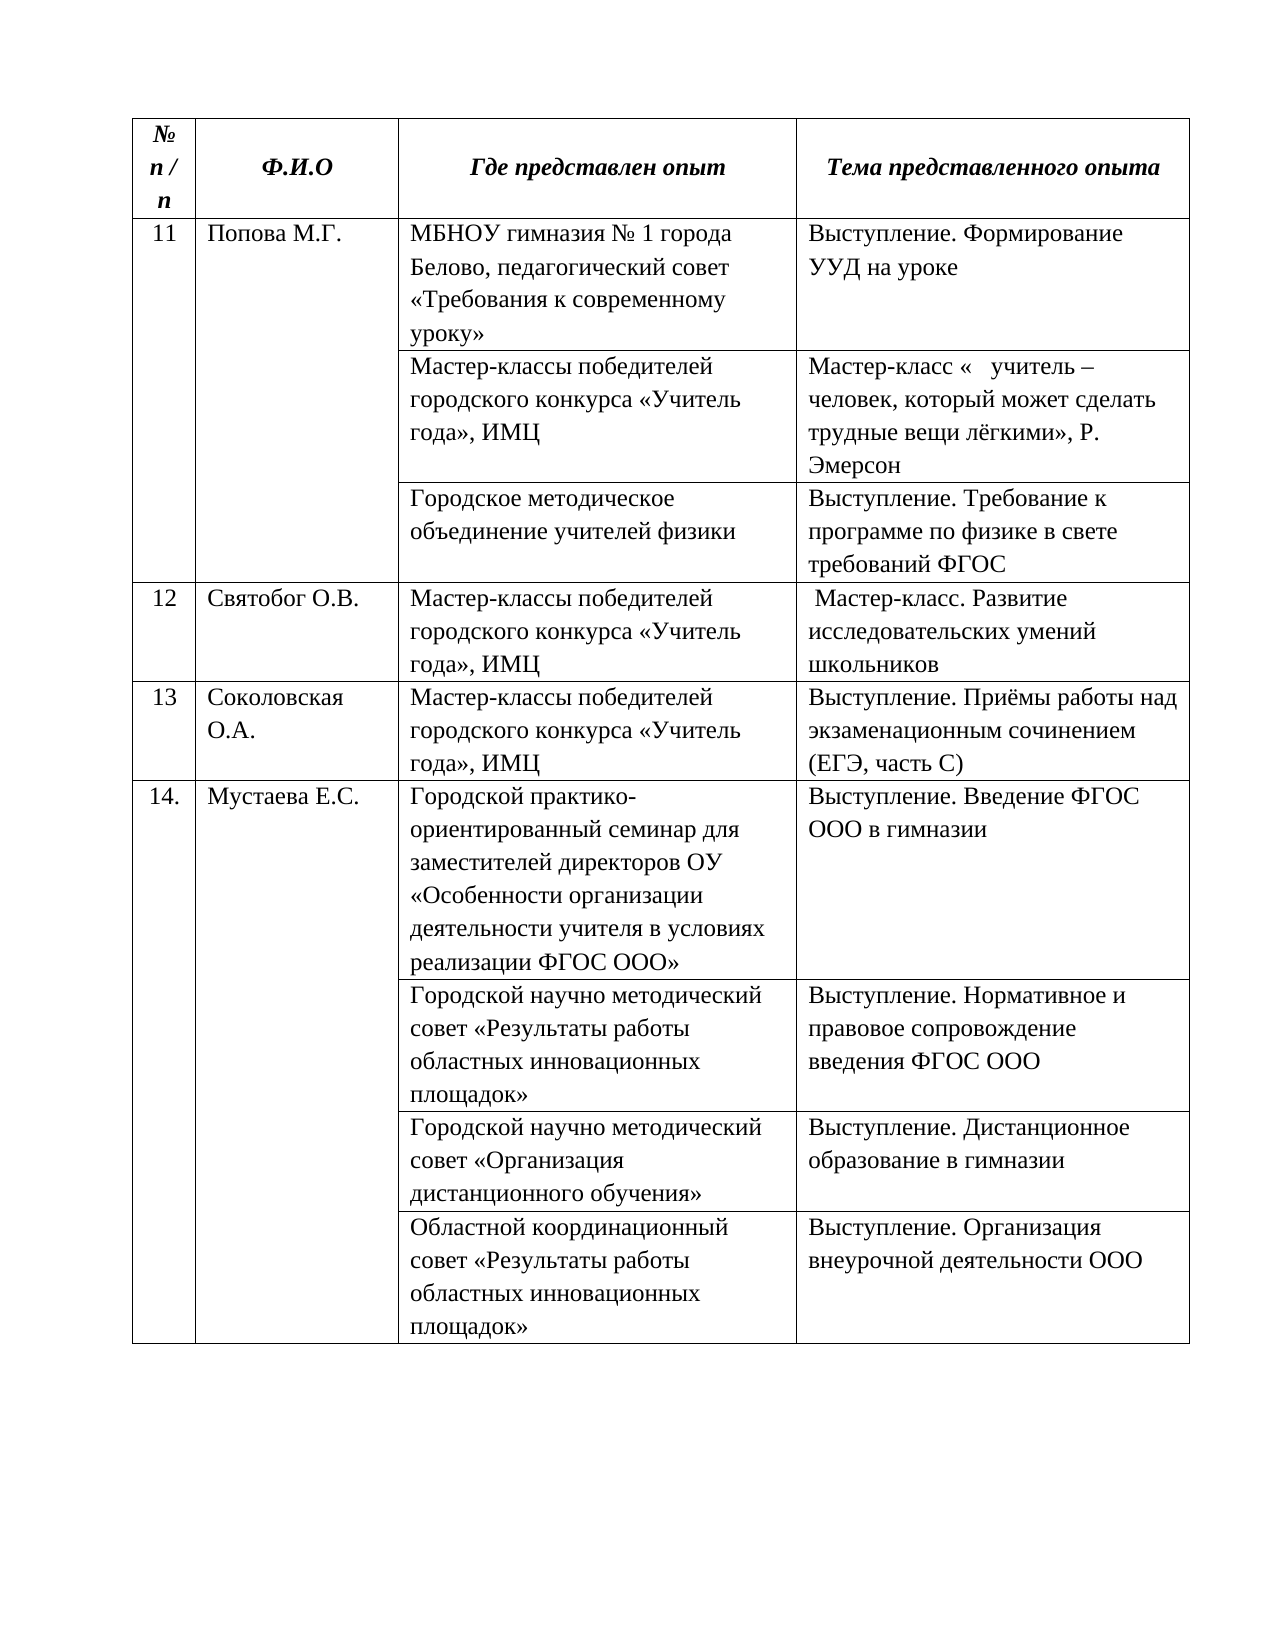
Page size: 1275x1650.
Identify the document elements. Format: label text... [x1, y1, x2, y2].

table_cell Мастер-классы победителей городского конкурса «Учитель года», ИМЦ [399, 351, 796, 482]
table_cell 11 [133, 219, 195, 582]
table_cell Городское методическое объединение учителей физики [399, 483, 796, 582]
table_header Тема представленного опыта [797, 119, 1189, 217]
table_cell Выступление. Дистанционное образование в гимназии [797, 1112, 1189, 1211]
table_cell Выступление. Формирование УУД на уроке [797, 219, 1189, 350]
table_cell Мастер-классы победителей городского конкурса «Учитель года», ИМЦ [399, 583, 796, 681]
table_cell Городской научно методический совет «Организация дистанционного обучения» [399, 1112, 796, 1211]
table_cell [399, 219, 796, 350]
table_header Ф.И.О [196, 119, 398, 217]
table_cell 13 [133, 682, 195, 780]
table_cell Областной координационный совет «Результаты работы областных инновационных площадок» [399, 1212, 796, 1343]
table_cell 12 [133, 583, 195, 681]
table_header № п /п [133, 119, 195, 217]
table_cell Городской практико-ориентированный семинар для заместителей директоров ОУ «Особенности организации деятельности учителя в условиях реализации ФГОС ООО» [399, 781, 796, 979]
table_cell Мастер-класс « учитель – человек, который может сделать трудные вещи лёгкими», Р. Эмерсон [797, 351, 1189, 482]
table_cell Выступление. Организация внеурочной деятельности ООО [797, 1212, 1189, 1343]
table_cell Городской научно методический совет «Результаты работы областных инновационных площадок» [399, 980, 796, 1111]
table_cell Святобог О.В. [196, 583, 398, 681]
table_cell Выступление. Введение ФГОС ООО в гимназии [797, 781, 1189, 979]
table_cell Попова М.Г. [196, 219, 398, 582]
table_cell Выступление. Нормативное и правовое сопровождение введения ФГОС ООО [797, 980, 1189, 1111]
table_cell 14. [133, 781, 195, 1343]
table_cell Выступление. Требование к программе по физике в свете требований ФГОС [797, 483, 1189, 582]
table_cell Выступление. Приёмы работы над экзаменационным сочинением (ЕГЭ, часть С) [797, 682, 1189, 780]
table_cell Соколовская О.А. [196, 682, 398, 780]
table_cell Мастер-класс. Развитие исследовательских умений школьников [797, 583, 1189, 681]
table_cell Мастер-классы победителей городского конкурса «Учитель года», ИМЦ [399, 682, 796, 780]
table_cell Мустаева Е.С. [196, 781, 398, 1343]
table_header Где представлен опыт [399, 119, 796, 217]
